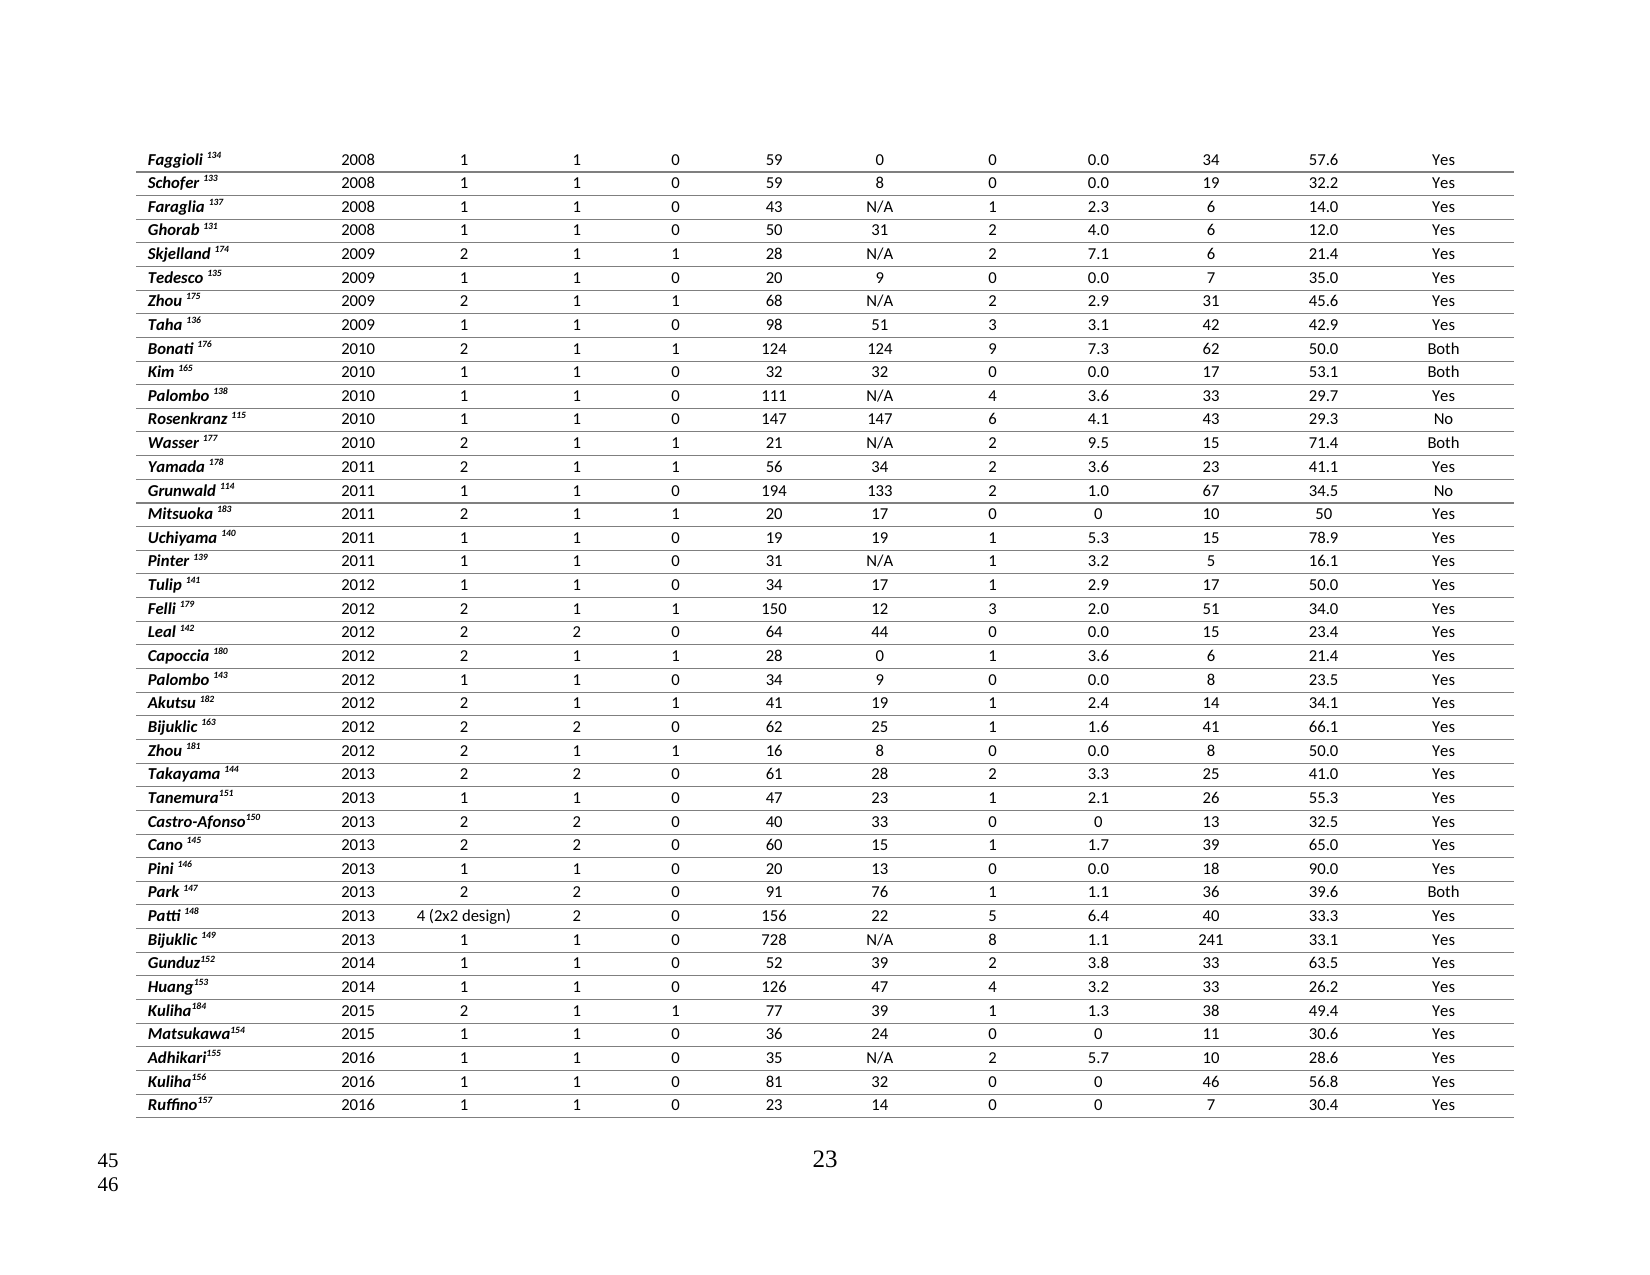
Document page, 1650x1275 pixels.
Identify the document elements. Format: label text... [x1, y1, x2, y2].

table_cell 0 [626, 764, 724, 786]
table_cell Rosenkranz 115 [136, 409, 315, 431]
table_cell 25 [1148, 764, 1274, 786]
table_cell 26.2 [1274, 976, 1373, 999]
table_cell 1 [400, 220, 527, 242]
table_cell 6 [1148, 243, 1274, 266]
table_cell Matsukawa154 [136, 1024, 315, 1046]
table_cell 2 [936, 764, 1049, 786]
table_cell 1 [527, 551, 626, 573]
table_cell 1 [527, 243, 626, 266]
table_cell 1 [527, 1024, 626, 1046]
table_cell Yes [1373, 953, 1513, 975]
table_cell 31 [1148, 291, 1274, 313]
table_cell N/A [823, 291, 936, 313]
table_cell N/A [823, 243, 936, 266]
table_cell 32 [725, 362, 823, 384]
table_cell 2 [936, 432, 1049, 455]
table_cell Yes [1373, 243, 1513, 266]
table_cell Yes [1373, 267, 1513, 289]
table_cell 1 [527, 1095, 626, 1117]
table_cell 11 [1148, 1024, 1274, 1046]
table_cell 62 [1148, 338, 1274, 361]
table_cell 2 [400, 835, 527, 857]
table_cell 12.0 [1274, 220, 1373, 242]
table_cell 6 [1148, 645, 1274, 668]
table_cell 21.4 [1274, 243, 1373, 266]
table_cell 3 [936, 314, 1049, 337]
table_cell 1 [527, 314, 626, 337]
table_cell 5 [936, 905, 1049, 928]
table_cell 1 [400, 574, 527, 597]
table_cell 1 [400, 976, 527, 999]
table_cell 2008 [315, 196, 400, 219]
table_cell 147 [725, 409, 823, 431]
table_cell 47 [725, 787, 823, 810]
table_cell 77 [725, 1000, 823, 1023]
table_cell 0 [936, 1071, 1049, 1093]
table_cell 0.0 [1049, 267, 1147, 289]
table_cell 1 [936, 835, 1049, 857]
table_cell 2 [936, 1047, 1049, 1070]
table_cell 2.0 [1049, 598, 1147, 621]
table_cell 1 [527, 362, 626, 384]
table_cell 0.0 [1049, 173, 1147, 195]
table_cell Yes [1373, 1024, 1513, 1046]
table_cell 2 [527, 882, 626, 904]
table_cell 55.3 [1274, 787, 1373, 810]
table_cell 2 [936, 291, 1049, 313]
table_cell 111 [725, 385, 823, 408]
table_cell Yes [1373, 314, 1513, 337]
table_cell Mitsuoka 183 [136, 504, 315, 526]
table_cell 4.1 [1049, 409, 1147, 431]
table_cell 4 [936, 976, 1049, 999]
table_cell 40 [725, 811, 823, 833]
table_cell 50.0 [1274, 338, 1373, 361]
table_cell Pini 146 [136, 858, 315, 881]
table_cell 2011 [315, 480, 400, 502]
table_cell 41.1 [1274, 456, 1373, 479]
table_cell 10 [1148, 1047, 1274, 1070]
table_cell 2014 [315, 976, 400, 999]
table_cell 34 [725, 669, 823, 692]
table_cell Yes [1373, 693, 1513, 715]
table_cell 1.3 [1049, 1000, 1147, 1023]
table_cell 0 [823, 148, 936, 171]
table_cell Yes [1373, 622, 1513, 644]
table_cell 2010 [315, 338, 400, 361]
table_cell 0 [626, 858, 724, 881]
table_cell N/A [823, 1047, 936, 1070]
table_cell 1 [936, 645, 1049, 668]
table_cell 34 [823, 456, 936, 479]
table_cell Takayama 144 [136, 764, 315, 786]
table_cell 2010 [315, 362, 400, 384]
table_cell 0 [936, 267, 1049, 289]
table_cell 15 [1148, 432, 1274, 455]
table_cell 0 [936, 504, 1049, 526]
table_cell 1 [527, 148, 626, 171]
table_cell 39 [823, 953, 936, 975]
table_cell Yes [1373, 716, 1513, 739]
table_cell Tedesco 135 [136, 267, 315, 289]
table_cell Yes [1373, 645, 1513, 668]
table_cell 1 [626, 243, 724, 266]
table_cell Yes [1373, 504, 1513, 526]
table_cell Both [1373, 882, 1513, 904]
table_cell Akutsu 182 [136, 693, 315, 715]
table_cell Bonati 176 [136, 338, 315, 361]
table_cell 6.4 [1049, 905, 1147, 928]
table_cell 31 [823, 220, 936, 242]
table_cell 1 [400, 480, 527, 502]
table_cell Wasser 177 [136, 432, 315, 455]
table_cell Bijuklic 163 [136, 716, 315, 739]
table_cell 44 [823, 622, 936, 644]
table_cell 45.6 [1274, 291, 1373, 313]
table_cell Yes [1373, 905, 1513, 928]
table_cell 43 [725, 196, 823, 219]
table_cell 0 [936, 1095, 1049, 1117]
table_cell 53.1 [1274, 362, 1373, 384]
table_cell 36 [1148, 882, 1274, 904]
table_cell 9 [936, 338, 1049, 361]
table_cell 0 [626, 1047, 724, 1070]
table_cell 6 [936, 409, 1049, 431]
table_cell 19 [1148, 173, 1274, 195]
table_cell 16 [725, 740, 823, 762]
table_cell 1 [527, 693, 626, 715]
table_cell 1 [527, 480, 626, 502]
table_cell 34 [1148, 148, 1274, 171]
table_cell 1 [527, 456, 626, 479]
table_cell 2012 [315, 622, 400, 644]
table_cell Leal 142 [136, 622, 315, 644]
table_cell Yes [1373, 835, 1513, 857]
table_cell 23 [725, 1095, 823, 1117]
table_cell 50 [1274, 504, 1373, 526]
table_cell 2013 [315, 905, 400, 928]
table_cell Yes [1373, 173, 1513, 195]
table_cell 241 [1148, 929, 1274, 952]
table_cell 19 [823, 693, 936, 715]
table_cell 2 [527, 835, 626, 857]
table_cell Park 147 [136, 882, 315, 904]
table_cell 33.3 [1274, 905, 1373, 928]
table_cell 2008 [315, 173, 400, 195]
table_cell 0.0 [1049, 622, 1147, 644]
table_cell 0 [626, 1024, 724, 1046]
table_cell 1 [400, 929, 527, 952]
table_cell 1 [527, 385, 626, 408]
table_cell 50.0 [1274, 574, 1373, 597]
table_cell 51 [1148, 598, 1274, 621]
table_cell Kuliha184 [136, 1000, 315, 1023]
table_cell 34 [725, 574, 823, 597]
table_cell 1.1 [1049, 929, 1147, 952]
table_cell 1 [626, 291, 724, 313]
table_cell 50 [725, 220, 823, 242]
table_cell 0.0 [1049, 669, 1147, 692]
table_cell 4.0 [1049, 220, 1147, 242]
table_cell 14 [1148, 693, 1274, 715]
table_cell Yes [1373, 976, 1513, 999]
table_cell 1 [936, 196, 1049, 219]
table_cell 2011 [315, 456, 400, 479]
table_cell 21.4 [1274, 645, 1373, 668]
table_cell 42.9 [1274, 314, 1373, 337]
table_cell 17 [1148, 574, 1274, 597]
table_cell 28 [823, 764, 936, 786]
table_cell N/A [823, 551, 936, 573]
table_cell 1 [527, 432, 626, 455]
table_cell 28 [725, 645, 823, 668]
table_cell 1 [400, 409, 527, 431]
table_cell 65.0 [1274, 835, 1373, 857]
table_cell Tulip 141 [136, 574, 315, 597]
table_cell 126 [725, 976, 823, 999]
table_cell 2012 [315, 693, 400, 715]
table_cell 1 [400, 314, 527, 337]
table_cell 1 [527, 598, 626, 621]
table_cell 0 [626, 787, 724, 810]
table_cell 28.6 [1274, 1047, 1373, 1070]
table_cell 1 [527, 1047, 626, 1070]
table_cell 59 [725, 148, 823, 171]
table_cell 15 [1148, 622, 1274, 644]
table_cell 5.3 [1049, 527, 1147, 550]
table_cell 2.4 [1049, 693, 1147, 715]
table_cell Yes [1373, 527, 1513, 550]
table_cell 33 [1148, 976, 1274, 999]
table_cell 3.6 [1049, 645, 1147, 668]
table_cell 2010 [315, 432, 400, 455]
table_cell 2011 [315, 551, 400, 573]
table_cell No [1373, 480, 1513, 502]
table_cell 28 [725, 243, 823, 266]
table_cell 2012 [315, 669, 400, 692]
table_cell Yes [1373, 669, 1513, 692]
table_cell 5 [1148, 551, 1274, 573]
table_cell 0 [626, 1095, 724, 1117]
table_cell 39 [823, 1000, 936, 1023]
table_cell 39 [1148, 835, 1274, 857]
table_cell 13 [823, 858, 936, 881]
table_cell 33.1 [1274, 929, 1373, 952]
table_cell 0 [936, 740, 1049, 762]
table_cell 1 [527, 574, 626, 597]
table_cell 17 [823, 574, 936, 597]
table_cell 1 [527, 787, 626, 810]
table_cell Yes [1373, 740, 1513, 762]
table_cell 33 [1148, 385, 1274, 408]
table_cell 1 [527, 929, 626, 952]
table_cell 1 [936, 527, 1049, 550]
table_cell 2 [400, 740, 527, 762]
table_cell 49.4 [1274, 1000, 1373, 1023]
table_cell 1 [527, 858, 626, 881]
table_cell Zhou 175 [136, 291, 315, 313]
table_cell 0 [626, 385, 724, 408]
table_cell 1 [626, 645, 724, 668]
table_cell 9 [823, 669, 936, 692]
table_cell Yes [1373, 220, 1513, 242]
table_cell 3.2 [1049, 976, 1147, 999]
table_cell Yes [1373, 456, 1513, 479]
table_cell 2013 [315, 764, 400, 786]
table_cell 147 [823, 409, 936, 431]
table_cell 1 [400, 953, 527, 975]
table_cell 1 [400, 787, 527, 810]
table_cell Yes [1373, 858, 1513, 881]
table_cell 1 [527, 291, 626, 313]
table_cell Yes [1373, 574, 1513, 597]
table_cell 26 [1148, 787, 1274, 810]
table_cell Yes [1373, 148, 1513, 171]
table_cell 0 [626, 148, 724, 171]
table_cell 0.0 [1049, 858, 1147, 881]
table_cell Both [1373, 432, 1513, 455]
table_cell Yes [1373, 1071, 1513, 1093]
table_cell 0 [936, 669, 1049, 692]
table_cell 2 [400, 645, 527, 668]
table_cell 2.9 [1049, 291, 1147, 313]
table_cell 1 [626, 504, 724, 526]
table_cell 9.5 [1049, 432, 1147, 455]
table_cell 22 [823, 905, 936, 928]
table_cell 1 [936, 693, 1049, 715]
table_cell 9 [823, 267, 936, 289]
table_cell 2 [936, 456, 1049, 479]
table_cell Yes [1373, 291, 1513, 313]
table_cell Yes [1373, 1095, 1513, 1117]
table_cell 0 [936, 811, 1049, 833]
table_cell 1 [400, 858, 527, 881]
table_cell 2.3 [1049, 196, 1147, 219]
table_cell Palombo 143 [136, 669, 315, 692]
table_cell Kim 165 [136, 362, 315, 384]
table_cell 2010 [315, 385, 400, 408]
table_cell 23.5 [1274, 669, 1373, 692]
table_cell 67 [1148, 480, 1274, 502]
table_cell 98 [725, 314, 823, 337]
table_cell 23 [1148, 456, 1274, 479]
table_cell 0 [626, 835, 724, 857]
table_cell 30.4 [1274, 1095, 1373, 1117]
table_cell 1 [936, 882, 1049, 904]
table_cell 23.4 [1274, 622, 1373, 644]
table_cell 15 [823, 835, 936, 857]
table_cell 2 [527, 622, 626, 644]
table_cell 0 [1049, 811, 1147, 833]
table_cell 35 [725, 1047, 823, 1070]
table_cell 0 [1049, 504, 1147, 526]
table_cell 1 [527, 740, 626, 762]
table_cell 1 [400, 551, 527, 573]
table_cell 1 [400, 173, 527, 195]
table_cell 17 [823, 504, 936, 526]
table_cell 2 [527, 811, 626, 833]
table_cell 1 [400, 1071, 527, 1093]
table_cell 8 [936, 929, 1049, 952]
table_cell 76 [823, 882, 936, 904]
table_cell 3.3 [1049, 764, 1147, 786]
table_cell 1 [400, 1024, 527, 1046]
table_cell 2 [400, 456, 527, 479]
table_cell 46 [1148, 1071, 1274, 1093]
table_cell 3 [936, 598, 1049, 621]
table_cell 7.1 [1049, 243, 1147, 266]
table_cell 4 [936, 385, 1049, 408]
table_cell 2 [936, 220, 1049, 242]
table_cell 0 [936, 1024, 1049, 1046]
table_cell 14.0 [1274, 196, 1373, 219]
table_cell 3.6 [1049, 385, 1147, 408]
table_cell 0 [936, 362, 1049, 384]
table_cell 56 [725, 456, 823, 479]
table_cell 8 [823, 173, 936, 195]
table_cell 2016 [315, 1047, 400, 1070]
table_cell Yes [1373, 811, 1513, 833]
table_cell 1 [936, 1000, 1049, 1023]
table_cell 2016 [315, 1095, 400, 1117]
table_cell 32.2 [1274, 173, 1373, 195]
table_cell 8 [1148, 740, 1274, 762]
table_cell 2010 [315, 409, 400, 431]
table_cell 40 [1148, 905, 1274, 928]
table_cell 1 [400, 385, 527, 408]
table_cell 33 [823, 811, 936, 833]
table_cell Yes [1373, 385, 1513, 408]
table_cell 17 [1148, 362, 1274, 384]
table_cell Yes [1373, 551, 1513, 573]
table_cell 20 [725, 267, 823, 289]
table_cell 2 [400, 764, 527, 786]
table_cell 0 [626, 173, 724, 195]
table_cell 0 [626, 527, 724, 550]
table_cell 1 [527, 645, 626, 668]
table_cell 1.7 [1049, 835, 1147, 857]
table_cell 2 [527, 716, 626, 739]
table_cell N/A [823, 432, 936, 455]
table_cell 20 [725, 504, 823, 526]
table_cell 2 [936, 480, 1049, 502]
table_cell 2016 [315, 1071, 400, 1093]
table_cell N/A [823, 929, 936, 952]
table_cell 90.0 [1274, 858, 1373, 881]
table_cell Grunwald 114 [136, 480, 315, 502]
table_cell Tanemura151 [136, 787, 315, 810]
table_cell Both [1373, 362, 1513, 384]
table_cell 2009 [315, 291, 400, 313]
table_cell 728 [725, 929, 823, 952]
table_cell 1 [936, 574, 1049, 597]
table_cell 2015 [315, 1024, 400, 1046]
table_cell Gunduz152 [136, 953, 315, 975]
table_cell 2 [527, 764, 626, 786]
table_cell 0 [626, 811, 724, 833]
table_cell Palombo 138 [136, 385, 315, 408]
table_cell Yes [1373, 1047, 1513, 1070]
table_cell 1 [626, 456, 724, 479]
table_cell 2008 [315, 220, 400, 242]
table_cell 0 [936, 148, 1049, 171]
table_cell 0 [626, 574, 724, 597]
table_cell 43 [1148, 409, 1274, 431]
table_cell 59 [725, 173, 823, 195]
table_cell 150 [725, 598, 823, 621]
table_cell 1 [527, 267, 626, 289]
table_cell 0 [626, 314, 724, 337]
table_cell 32 [823, 362, 936, 384]
table_cell 60 [725, 835, 823, 857]
table_cell 81 [725, 1071, 823, 1093]
table_cell 156 [725, 905, 823, 928]
table_cell 0 [1049, 1024, 1147, 1046]
table_cell 2.1 [1049, 787, 1147, 810]
table_cell 1.1 [1049, 882, 1147, 904]
table_cell 63.5 [1274, 953, 1373, 975]
table_cell 2 [400, 243, 527, 266]
table_cell 2009 [315, 243, 400, 266]
table_cell 1 [626, 338, 724, 361]
table_cell 0 [626, 882, 724, 904]
table_cell Huang153 [136, 976, 315, 999]
table_cell 0.0 [1049, 362, 1147, 384]
table_cell 2 [400, 598, 527, 621]
table_cell 61 [725, 764, 823, 786]
table_cell 3.2 [1049, 551, 1147, 573]
table_cell 19 [725, 527, 823, 550]
table_cell 18 [1148, 858, 1274, 881]
table_cell 32 [823, 1071, 936, 1093]
table_cell 1 [400, 196, 527, 219]
table_cell 25 [823, 716, 936, 739]
table_cell Bijuklic 149 [136, 929, 315, 952]
table_cell 194 [725, 480, 823, 502]
table_cell 68 [725, 291, 823, 313]
table_cell 2008 [315, 148, 400, 171]
table_cell 1 [527, 220, 626, 242]
table_cell 3.8 [1049, 953, 1147, 975]
table_cell 15 [1148, 527, 1274, 550]
table_cell 12 [823, 598, 936, 621]
table_cell 91 [725, 882, 823, 904]
table_cell 1 [400, 527, 527, 550]
table_cell 2011 [315, 504, 400, 526]
table_cell Yes [1373, 929, 1513, 952]
table_cell 0 [626, 362, 724, 384]
table_cell Felli 179 [136, 598, 315, 621]
table_cell 10 [1148, 504, 1274, 526]
table_cell 34.0 [1274, 598, 1373, 621]
table_cell 0 [626, 622, 724, 644]
table_cell 133 [823, 480, 936, 502]
table_cell 1 [626, 598, 724, 621]
table_cell 2 [936, 953, 1049, 975]
table_cell 32.5 [1274, 811, 1373, 833]
table_cell 62 [725, 716, 823, 739]
table_cell 0.0 [1049, 740, 1147, 762]
table_cell 2 [400, 693, 527, 715]
table_cell 7 [1148, 1095, 1274, 1117]
table_cell 2 [527, 905, 626, 928]
table_cell 2013 [315, 835, 400, 857]
table_cell 0 [626, 929, 724, 952]
table_cell Castro-Afonso150 [136, 811, 315, 833]
table_cell Ghorab 131 [136, 220, 315, 242]
table_cell 1 [400, 148, 527, 171]
table_cell 1 [936, 551, 1049, 573]
table_cell 14 [823, 1095, 936, 1117]
table_cell 31 [725, 551, 823, 573]
table_cell 29.3 [1274, 409, 1373, 431]
table_cell 1 [400, 267, 527, 289]
table_cell 0 [626, 409, 724, 431]
table_cell 2 [400, 1000, 527, 1023]
table_cell 0 [936, 858, 1049, 881]
table_cell 38 [1148, 1000, 1274, 1023]
table_cell 2012 [315, 716, 400, 739]
table_cell 2015 [315, 1000, 400, 1023]
table_cell 5.7 [1049, 1047, 1147, 1070]
table_cell 124 [823, 338, 936, 361]
table_cell Uchiyama 140 [136, 527, 315, 550]
table_cell 4 (2x2 design) [400, 905, 527, 928]
table_cell 1 [527, 527, 626, 550]
table_cell Taha 136 [136, 314, 315, 337]
table_cell 2009 [315, 314, 400, 337]
table_cell 34.1 [1274, 693, 1373, 715]
table_cell 51 [823, 314, 936, 337]
table_cell 1 [400, 362, 527, 384]
table_cell 0 [626, 976, 724, 999]
table_cell N/A [823, 385, 936, 408]
table_cell 2013 [315, 787, 400, 810]
table_cell 1 [400, 1095, 527, 1117]
table_cell 1.6 [1049, 716, 1147, 739]
table_cell 2013 [315, 929, 400, 952]
table_cell 3.1 [1049, 314, 1147, 337]
table_cell 66.1 [1274, 716, 1373, 739]
table_cell 3.6 [1049, 456, 1147, 479]
table_cell 16.1 [1274, 551, 1373, 573]
table_cell 6 [1148, 220, 1274, 242]
table_cell 7 [1148, 267, 1274, 289]
table_cell Cano 145 [136, 835, 315, 857]
table_cell 19 [823, 527, 936, 550]
table_cell 1 [936, 787, 1049, 810]
table_cell Faggioli 134 [136, 148, 315, 171]
table_cell 71.4 [1274, 432, 1373, 455]
table_cell 0 [626, 716, 724, 739]
table_cell Zhou 181 [136, 740, 315, 762]
table_cell 20 [725, 858, 823, 881]
table_cell 36 [725, 1024, 823, 1046]
table_cell Adhikari155 [136, 1047, 315, 1070]
table_cell 1 [527, 953, 626, 975]
table_cell 0 [936, 622, 1049, 644]
table_cell Yes [1373, 1000, 1513, 1023]
table_cell 0 [626, 551, 724, 573]
table_cell 41 [725, 693, 823, 715]
table_cell 39.6 [1274, 882, 1373, 904]
table_cell 2013 [315, 882, 400, 904]
table_cell 1 [400, 1047, 527, 1070]
table_cell 0 [1049, 1071, 1147, 1093]
table_cell 56.8 [1274, 1071, 1373, 1093]
table_cell Kuliha156 [136, 1071, 315, 1093]
table_cell 30.6 [1274, 1024, 1373, 1046]
table_cell 1 [527, 976, 626, 999]
table_cell 0 [936, 173, 1049, 195]
table_cell Pinter 139 [136, 551, 315, 573]
table_cell 8 [1148, 669, 1274, 692]
table_cell 8 [823, 740, 936, 762]
table_cell 1 [626, 740, 724, 762]
table_cell 1 [527, 1000, 626, 1023]
table_cell 2 [400, 432, 527, 455]
table_cell 29.7 [1274, 385, 1373, 408]
table_cell 35.0 [1274, 267, 1373, 289]
table_cell 2011 [315, 527, 400, 550]
table_cell 0 [626, 669, 724, 692]
table_cell 7.3 [1049, 338, 1147, 361]
table_cell 1 [527, 669, 626, 692]
table_cell 2 [400, 291, 527, 313]
table_cell N/A [823, 196, 936, 219]
table_cell Capoccia 180 [136, 645, 315, 668]
table_cell 1 [527, 173, 626, 195]
table_cell Faraglia 137 [136, 196, 315, 219]
table_cell 0 [626, 267, 724, 289]
table_cell 1 [626, 693, 724, 715]
table_cell Patti 148 [136, 905, 315, 928]
table_cell 41 [1148, 716, 1274, 739]
table_cell 0 [626, 220, 724, 242]
table_cell 50.0 [1274, 740, 1373, 762]
table_cell Yes [1373, 764, 1513, 786]
table_cell 2012 [315, 645, 400, 668]
table_cell 0 [626, 953, 724, 975]
table_cell 57.6 [1274, 148, 1373, 171]
table_cell 2012 [315, 740, 400, 762]
table_cell 42 [1148, 314, 1274, 337]
table_cell 2013 [315, 858, 400, 881]
table_cell Skjelland 174 [136, 243, 315, 266]
table_cell 47 [823, 976, 936, 999]
table_cell 0 [823, 645, 936, 668]
table_cell Both [1373, 338, 1513, 361]
table_cell 1 [527, 1071, 626, 1093]
table_cell 23 [823, 787, 936, 810]
table_cell Ruffino157 [136, 1095, 315, 1117]
table_cell 2.9 [1049, 574, 1147, 597]
table_cell 78.9 [1274, 527, 1373, 550]
table_cell Yes [1373, 598, 1513, 621]
table_cell 2 [400, 622, 527, 644]
table_cell 21 [725, 432, 823, 455]
table_cell 1 [626, 1000, 724, 1023]
table_cell Yamada 178 [136, 456, 315, 479]
table_cell 0 [626, 1071, 724, 1093]
table_cell 2013 [315, 811, 400, 833]
table_cell 0.0 [1049, 148, 1147, 171]
table_cell 24 [823, 1024, 936, 1046]
table_cell 1 [400, 669, 527, 692]
table_cell 13 [1148, 811, 1274, 833]
table_cell Yes [1373, 787, 1513, 810]
table_cell Yes [1373, 196, 1513, 219]
table_cell 0 [626, 905, 724, 928]
table_cell 1.0 [1049, 480, 1147, 502]
table_cell 1 [527, 409, 626, 431]
table_cell 33 [1148, 953, 1274, 975]
table_cell 2 [400, 882, 527, 904]
table_cell 1 [936, 716, 1049, 739]
table_cell 2 [936, 243, 1049, 266]
table_cell 2014 [315, 953, 400, 975]
table_cell 2012 [315, 574, 400, 597]
table_cell 2 [400, 504, 527, 526]
table_cell No [1373, 409, 1513, 431]
table_cell 1 [527, 196, 626, 219]
table_cell 41.0 [1274, 764, 1373, 786]
table_cell 0 [626, 480, 724, 502]
table_cell 2 [400, 716, 527, 739]
table_cell 6 [1148, 196, 1274, 219]
table_cell 2012 [315, 598, 400, 621]
table_cell Schofer 133 [136, 173, 315, 195]
table_cell 0 [626, 196, 724, 219]
table_cell 1 [527, 338, 626, 361]
table_cell 124 [725, 338, 823, 361]
table_cell 52 [725, 953, 823, 975]
table_cell 2 [400, 338, 527, 361]
table_cell 1 [527, 504, 626, 526]
table_cell 34.5 [1274, 480, 1373, 502]
table_cell 64 [725, 622, 823, 644]
table_cell 1 [626, 432, 724, 455]
table_cell 0 [1049, 1095, 1147, 1117]
table_cell 2 [400, 811, 527, 833]
table_cell 2009 [315, 267, 400, 289]
